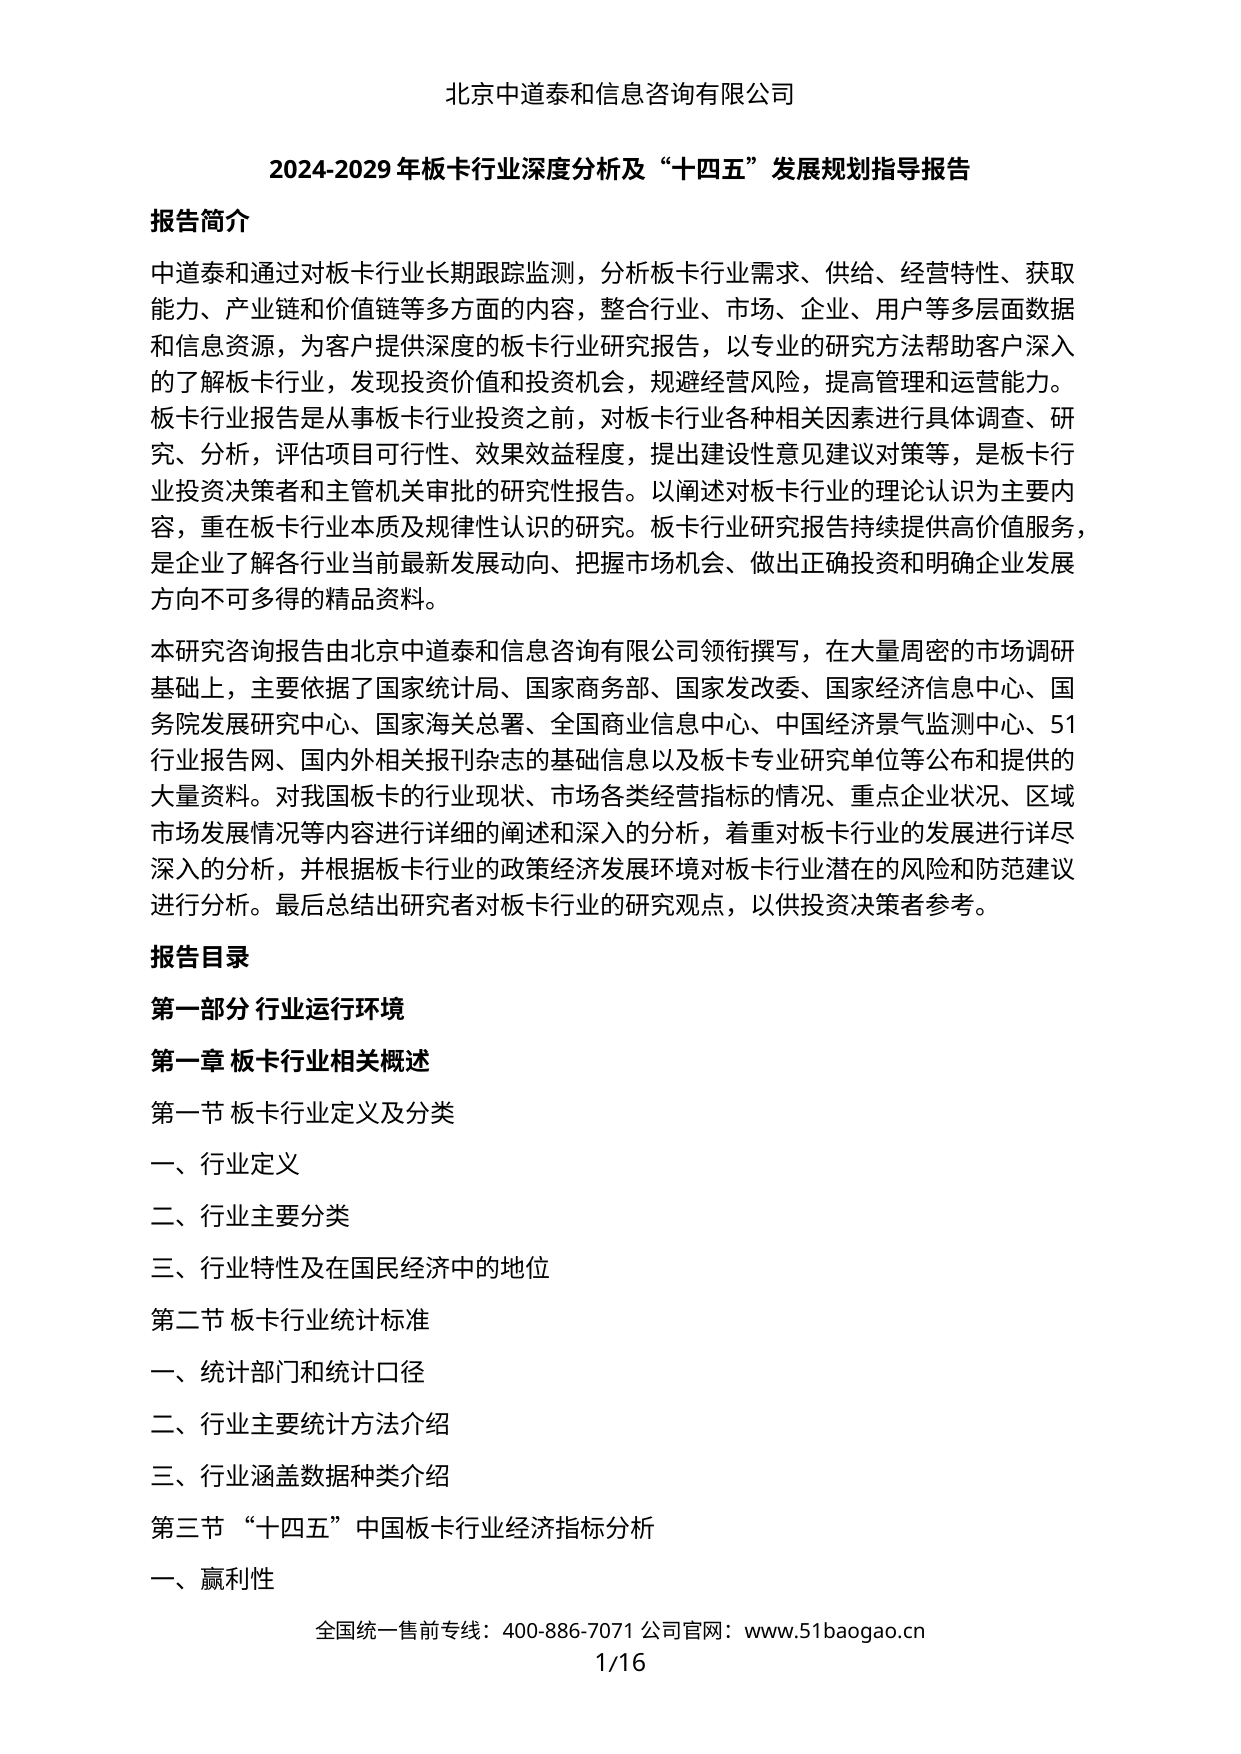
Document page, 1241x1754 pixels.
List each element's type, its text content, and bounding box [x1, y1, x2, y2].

text 三、行业涵盖数据种类介绍 [150, 1456, 1090, 1492]
text 第一部分 行业运行环境 [150, 989, 1090, 1026]
text 报告目录 [150, 937, 1090, 974]
text 一、赢利性 [150, 1560, 1090, 1596]
text 报告简介 [150, 202, 1090, 238]
text 第一节 板卡行业定义及分类 [150, 1093, 1090, 1129]
text 第一章 板卡行业相关概述 [150, 1041, 1090, 1077]
text 第三节 “十四五”中国板卡行业经济指标分析 [150, 1508, 1090, 1544]
text 二、行业主要统计方法介绍 [150, 1404, 1090, 1441]
text 2024-2029年板卡行业深度分析及“十四五”发展规划指导报告 [150, 150, 1090, 186]
text 一、行业定义 [150, 1145, 1090, 1181]
text 三、行业特性及在国民经济中的地位 [150, 1249, 1090, 1285]
text 本研究咨询报告由北京中道泰和信息咨询有限公司领衔撰写，在大量周密的市场调研基础上，主要依据了国家统计局、国家商务部、国家发改委、国家经济信息中心、国务院发展研究中心、国家海关总署、全国商业信息中心、中国经济景气监测中心、51行业报告网、国内外相关报刊杂志的基础信息以及板卡专业研究单位等公布和提供的大量资料。对我国板卡的行业现状、市场各类经营指标的情况、重点企业状况、区域市场发展情况等内容进行详细的阐述和深入的分析，着重对板卡行业的发展进行详尽深入的分析，并根据板卡行业的政策经济发展环境对板卡行业潜在的风险和防范建议进行分析。最后总结出研究者对板卡行业的研究观点，以供投资决策者参考。 [150, 632, 1090, 922]
text 二、行业主要分类 [150, 1197, 1090, 1233]
text 一、统计部门和统计口径 [150, 1352, 1090, 1389]
text 中道泰和通过对板卡行业长期跟踪监测，分析板卡行业需求、供给、经营特性、获取能力、产业链和价值链等多方面的内容，整合行业、市场、企业、用户等多层面数据和信息资源，为客户提供深度的板卡行业研究报告，以专业的研究方法帮助客户深入的了解板卡行业，发现投资价值和投资机会，规避经营风险，提高管理和运营能力。板卡行业报告是从事板卡行业投资之前，对板卡行业各种相关因素进行具体调查、研究、分析，评估项目可行性、效果效益程度，提出建设性意见建议对策等，是板卡行业投资决策者和主管机关审批的研究性报告。以阐述对板卡行业的理论认识为主要内容，重在板卡行业本质及规律性认识的研究。板卡行业研究报告持续提供高价值服务，是企业了解各行业当前最新发展动向、把握市场机会、做出正确投资和明确企业发展方向不可多得的精品资料。 [150, 254, 1090, 616]
text 第二节 板卡行业统计标准 [150, 1301, 1090, 1337]
